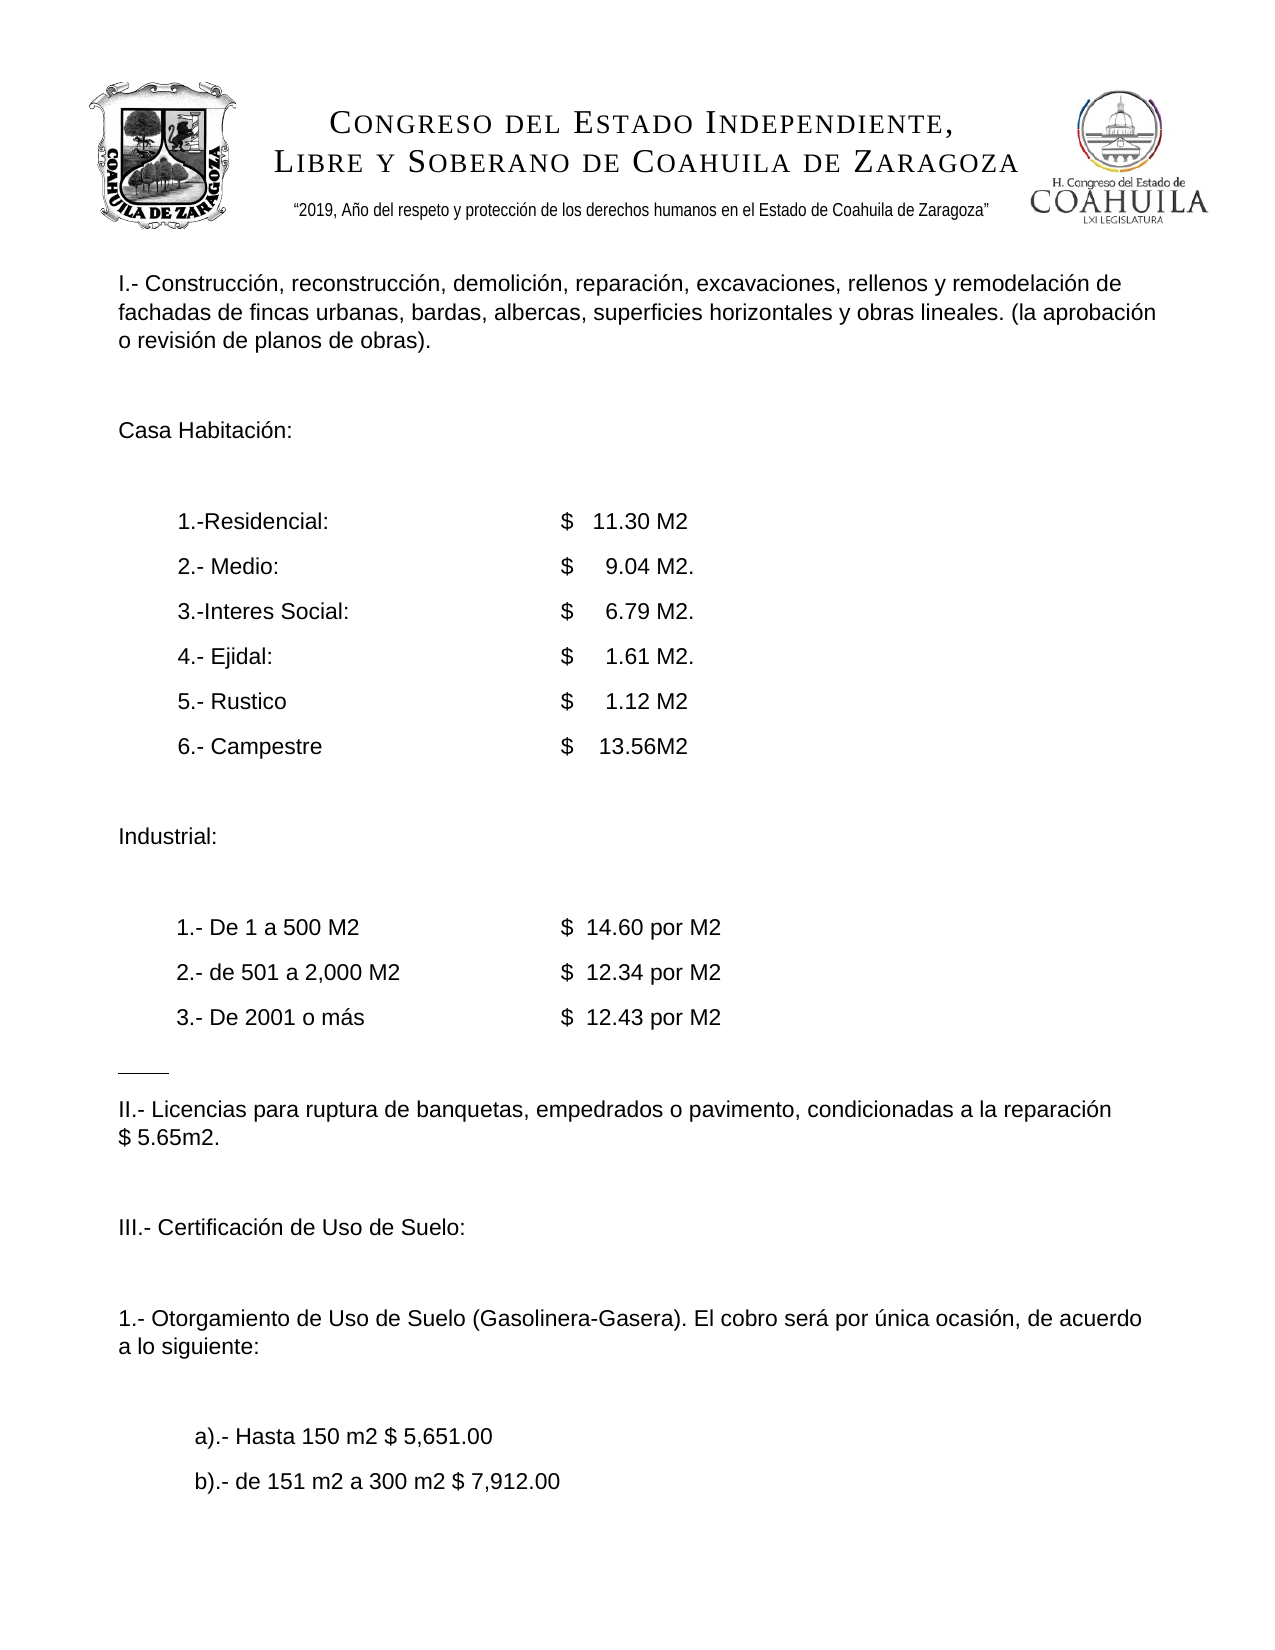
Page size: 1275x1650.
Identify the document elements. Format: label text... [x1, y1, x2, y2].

text 1.-Residencial: $ 11.30 M2 [177, 508, 1157, 534]
text 1.- De 1 a 500 M2 $ 14.60 por M2 [176, 913, 1157, 940]
text 3.-Interes Social: $ 6.79 M2. [177, 598, 1157, 624]
text 5.- Rustico $ 1.12 M2 [177, 688, 1157, 714]
text 3.- De 2001 o más $ 12.43 por M2 [176, 1004, 1157, 1030]
text a).- Hasta 150 m2 $ 5,651.00 [118, 1423, 1157, 1449]
text 6.- Campestre $ 13.56M2 [177, 733, 1157, 759]
text 4.- Ejidal: $ 1.61 M2. [177, 643, 1157, 669]
text Casa Habitación: [118, 417, 1152, 444]
picture [1020, 85, 1214, 229]
text III.- Certificación de Uso de Suelo: [118, 1214, 1152, 1241]
text 2.- Medio: $ 9.04 M2. [177, 553, 1157, 579]
text II.- Licencias para ruptura de banquetas, empedrados o pavimento, condicionadas a la reparación $ 5.65m2. [118, 1096, 1152, 1151]
text 1.- Otorgamiento de Uso de Suelo (Gasolinera-Gasera). El cobro será por única ocasión, de acuerdo a lo siguiente: [118, 1304, 1157, 1359]
picture [88, 82, 237, 229]
text b).- de 151 m2 a 300 m2 $ 7,912.00 [118, 1468, 1157, 1495]
text Industrial: [118, 823, 1157, 850]
text I.- Construcción, reconstrucción, demolición, reparación, excavaciones, rellenos y remodelación de fachadas de fincas urbanas, bardas, albercas, superficies horizontales y obras lineales. (la aprobación o revisión de planos de obras). [118, 270, 1157, 353]
text 2.- de 501 a 2,000 M2 $ 12.34 por M2 [176, 959, 1157, 985]
